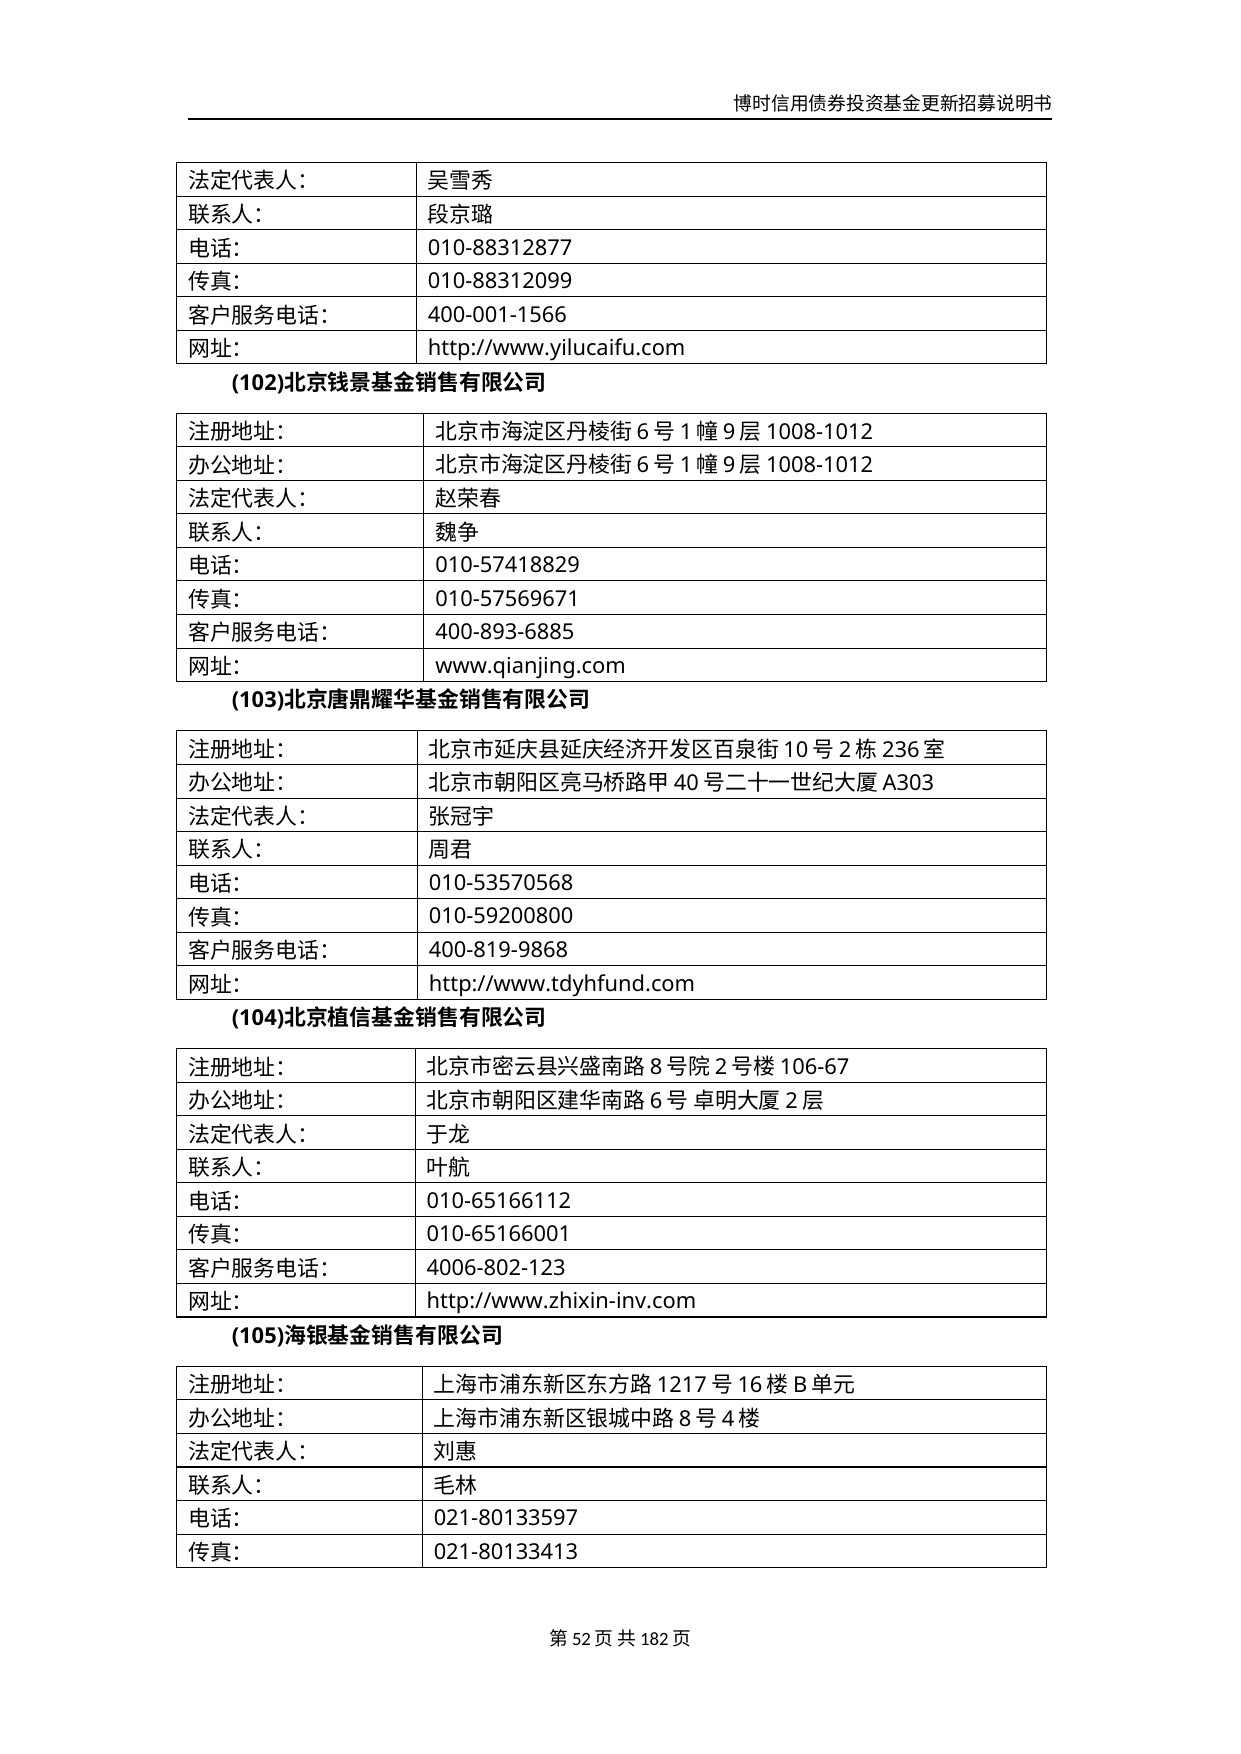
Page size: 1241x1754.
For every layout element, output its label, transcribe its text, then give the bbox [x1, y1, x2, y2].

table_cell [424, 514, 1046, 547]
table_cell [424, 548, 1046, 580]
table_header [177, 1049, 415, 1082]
text (103)北京唐鼎耀华基金销售有限公司 [188, 682, 1052, 714]
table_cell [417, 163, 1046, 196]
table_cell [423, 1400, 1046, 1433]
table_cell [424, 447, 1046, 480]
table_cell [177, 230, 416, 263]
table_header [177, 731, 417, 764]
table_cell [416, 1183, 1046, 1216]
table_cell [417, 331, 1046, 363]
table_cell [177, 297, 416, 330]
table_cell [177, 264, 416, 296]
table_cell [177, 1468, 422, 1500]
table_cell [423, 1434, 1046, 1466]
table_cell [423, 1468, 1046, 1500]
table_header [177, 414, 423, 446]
text (105)海银基金销售有限公司 [188, 1317, 1052, 1350]
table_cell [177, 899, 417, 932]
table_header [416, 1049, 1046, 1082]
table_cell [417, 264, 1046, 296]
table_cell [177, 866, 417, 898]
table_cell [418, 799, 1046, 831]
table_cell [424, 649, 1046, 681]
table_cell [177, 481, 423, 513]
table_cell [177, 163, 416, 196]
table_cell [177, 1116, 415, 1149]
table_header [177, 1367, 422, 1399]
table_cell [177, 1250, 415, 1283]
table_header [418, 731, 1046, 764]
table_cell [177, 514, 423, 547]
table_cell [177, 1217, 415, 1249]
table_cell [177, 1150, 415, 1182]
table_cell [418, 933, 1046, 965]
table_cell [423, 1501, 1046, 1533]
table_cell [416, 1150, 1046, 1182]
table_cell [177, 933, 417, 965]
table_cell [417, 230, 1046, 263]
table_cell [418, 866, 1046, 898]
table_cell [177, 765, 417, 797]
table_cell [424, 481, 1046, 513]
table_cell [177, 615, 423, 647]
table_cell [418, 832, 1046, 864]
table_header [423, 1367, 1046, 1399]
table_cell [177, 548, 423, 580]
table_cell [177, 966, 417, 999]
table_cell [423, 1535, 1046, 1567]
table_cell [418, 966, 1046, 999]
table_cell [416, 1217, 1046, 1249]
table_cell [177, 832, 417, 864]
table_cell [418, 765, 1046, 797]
text (104)北京植信基金销售有限公司 [188, 1000, 1052, 1032]
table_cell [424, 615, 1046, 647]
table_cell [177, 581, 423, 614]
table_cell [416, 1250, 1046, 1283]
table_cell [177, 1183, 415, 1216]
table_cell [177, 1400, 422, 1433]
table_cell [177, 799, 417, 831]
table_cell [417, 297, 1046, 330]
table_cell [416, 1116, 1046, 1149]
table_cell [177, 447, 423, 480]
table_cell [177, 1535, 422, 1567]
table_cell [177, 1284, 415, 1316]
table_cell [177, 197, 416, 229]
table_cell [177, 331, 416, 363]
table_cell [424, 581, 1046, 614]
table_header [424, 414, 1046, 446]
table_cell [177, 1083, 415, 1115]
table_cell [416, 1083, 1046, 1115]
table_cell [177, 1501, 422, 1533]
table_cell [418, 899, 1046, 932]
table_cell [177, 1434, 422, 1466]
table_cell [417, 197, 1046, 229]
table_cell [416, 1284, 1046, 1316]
text (102)北京钱景基金销售有限公司 [188, 364, 1052, 397]
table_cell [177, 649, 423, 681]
